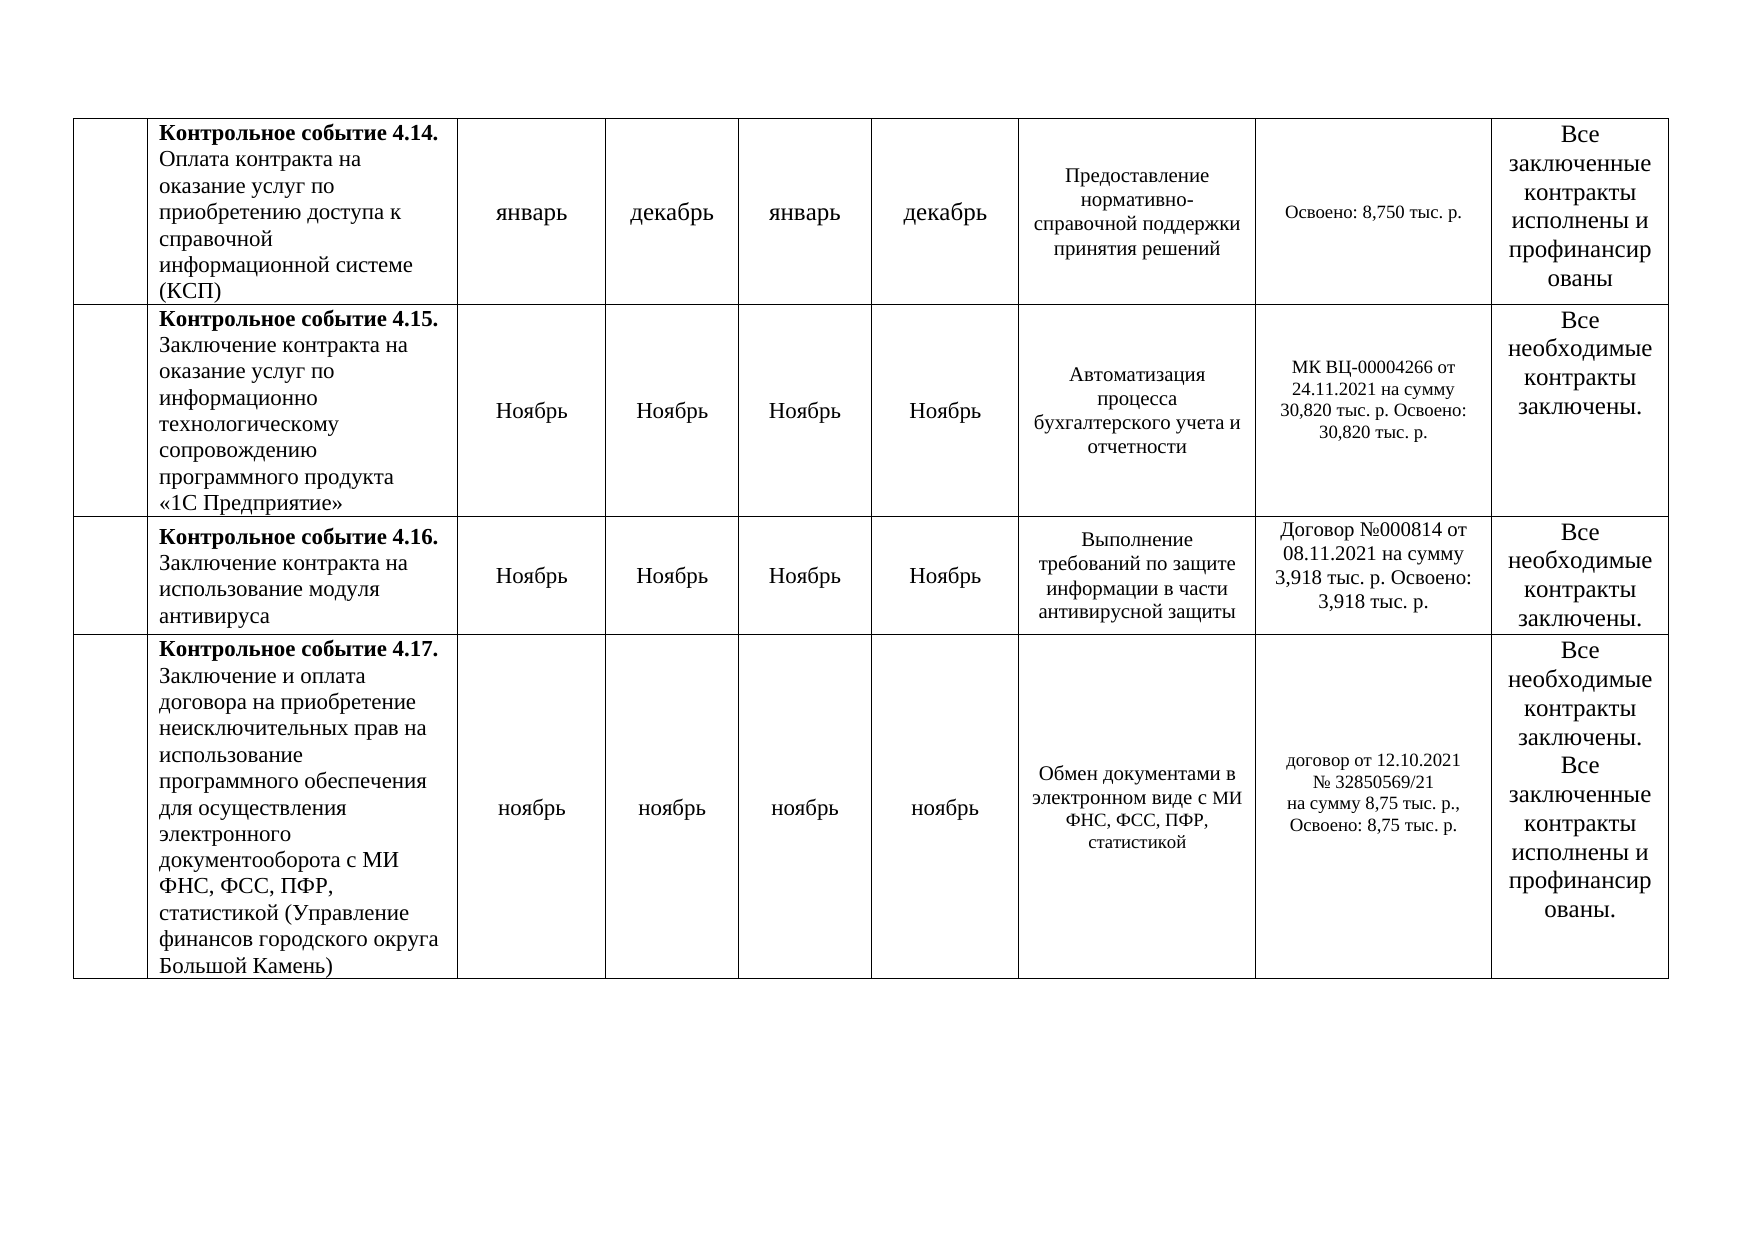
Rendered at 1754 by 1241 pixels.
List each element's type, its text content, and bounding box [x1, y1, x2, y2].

table_cell ноябрь [458, 635, 605, 978]
table_cell Освоено: 8,750 тыс. р. [1256, 119, 1491, 304]
table_cell декабрь [872, 119, 1018, 304]
table_cell Ноябрь [606, 517, 738, 634]
table_cell Обмен документами в электронном виде с МИ ФНС, ФСС, ПФР, статистикой [1019, 635, 1255, 978]
table_cell Ноябрь [458, 305, 605, 516]
table_cell Все необходимые контракты заключены. [1492, 517, 1668, 634]
table_cell Контрольное событие 4.16. Заключение контракта на использование модуля антивируса [148, 517, 457, 634]
table_cell Контрольное событие 4.15. Заключение контракта на оказание услуг по информационно технологическому сопровождению программного продукта «1С Предприятие» [148, 305, 457, 516]
table_cell Автоматизация процесса бухгалтерского учета и отчетности [1019, 305, 1255, 516]
table_cell январь [458, 119, 605, 304]
table_cell Все необходимые контракты заключены. [1492, 305, 1668, 516]
table_cell договор от 12.10.2021 № 32850569/21 на сумму 8,75 тыс. р., Освоено: 8,75 тыс. р. [1256, 635, 1491, 978]
table_cell Выполнение требований по защите информации в части антивирусной защиты [1019, 517, 1255, 634]
table_cell [74, 305, 147, 516]
table_cell декабрь [606, 119, 738, 304]
table_cell МК ВЦ-00004266 от 24.11.2021 на сумму 30,820 тыс. р. Освоено: 30,820 тыс. р. [1256, 305, 1491, 516]
table_cell Ноябрь [872, 517, 1018, 634]
table_cell Ноябрь [606, 305, 738, 516]
table_cell [74, 635, 147, 978]
table_cell ноябрь [739, 635, 871, 978]
table_cell Договор №000814 от 08.11.2021 на сумму 3,918 тыс. р. Освоено: 3,918 тыс. р. [1256, 517, 1491, 634]
table_cell ноябрь [872, 635, 1018, 978]
table_cell [74, 517, 147, 634]
table_cell Ноябрь [872, 305, 1018, 516]
table_cell Ноябрь [458, 517, 605, 634]
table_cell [1019, 119, 1255, 304]
table_cell январь [739, 119, 871, 304]
table_cell Все заключенные контракты исполнены и профинансированы [1492, 119, 1668, 304]
table_cell Контрольное событие 4.17. Заключение и оплата договора на приобретение неисключительных прав на использование программного обеспечения для осуществления электронного документооборота с МИ ФНС, ФСС, ПФР, статистикой (Управление финансов городского округа Большой Камень) [148, 635, 457, 978]
table_cell [74, 119, 147, 304]
table_cell Ноябрь [739, 305, 871, 516]
table_cell ноябрь [606, 635, 738, 978]
table_cell Контрольное событие 4.14. Оплата контракта на оказание услуг по приобретению доступа к справочной информационной системе (КСП) [148, 119, 457, 304]
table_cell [1492, 635, 1668, 978]
table_cell Ноябрь [739, 517, 871, 634]
